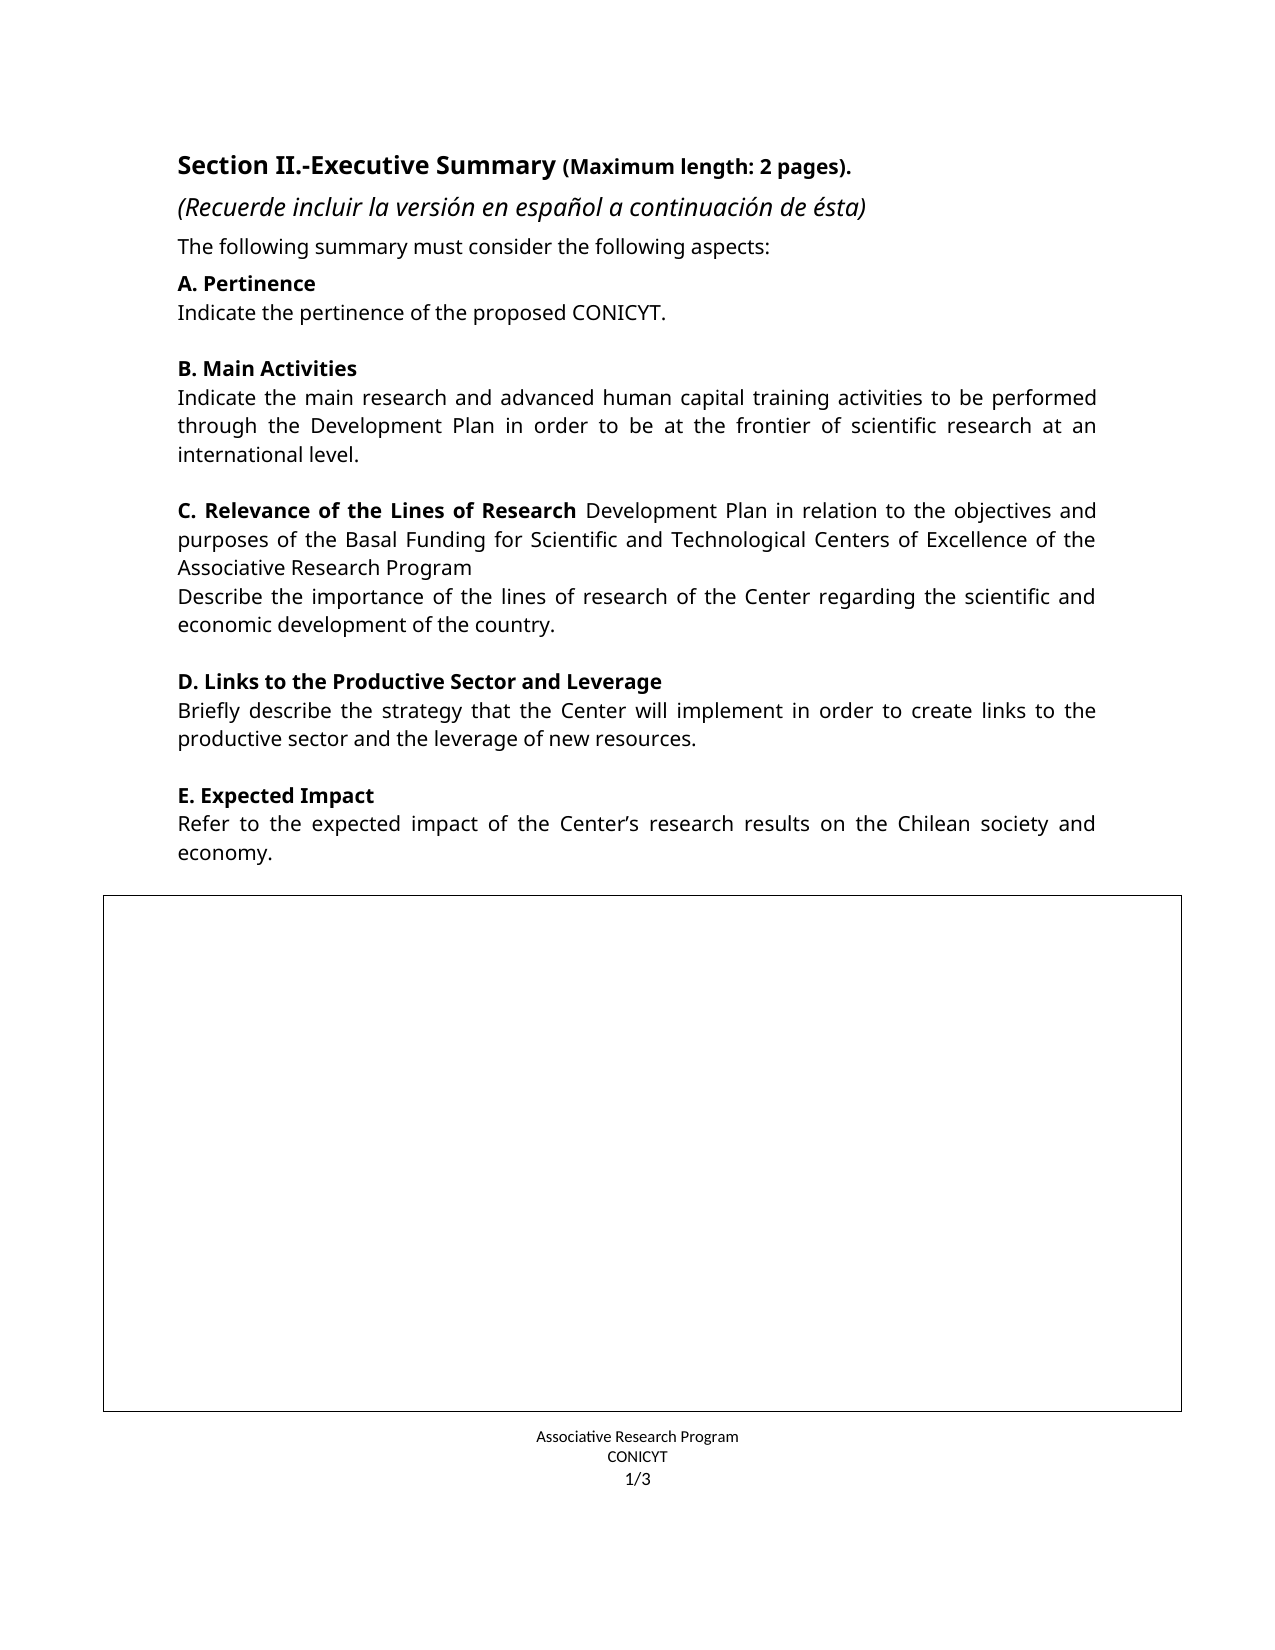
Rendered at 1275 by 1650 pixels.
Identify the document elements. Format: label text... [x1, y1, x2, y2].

text Refer to the expected impact of the Center’s research results on the Chilean society and economy. [177, 809, 1098, 866]
text E. Expected Impact [177, 781, 1098, 809]
text D. Links to the Productive Sector and Leverage [177, 667, 1098, 696]
text (Recuerde incluir la versión en español a continuación de ésta) [177, 190, 1098, 224]
text Section II.-Executive Summary (Maximum length: 2 pages). [177, 148, 1098, 182]
text Indicate the pertinence of the proposed CONICYT. [177, 298, 1098, 326]
text Describe the importance of the lines of research of the Center regarding the scientific and economic development of the country. [177, 582, 1098, 639]
text B. Main Activities [177, 354, 1098, 383]
text C. Relevance of the Lines of Research Development Plan in relation to the objectives and purposes of the Basal Funding for Scientific and Technological Centers of Excellence of the Associative Research Program [177, 497, 1098, 582]
text The following summary must consider the following aspects: [177, 232, 1098, 261]
text Indicate the main research and advanced human capital training activities to be performed through the Development Plan in order to be at the frontier of scientific research at an international level. [177, 383, 1098, 468]
text A. Pertinence [177, 269, 1098, 298]
table_header [104, 896, 1181, 1411]
text Briefly describe the strategy that the Center will implement in order to create links to the productive sector and the leverage of new resources. [177, 696, 1098, 753]
